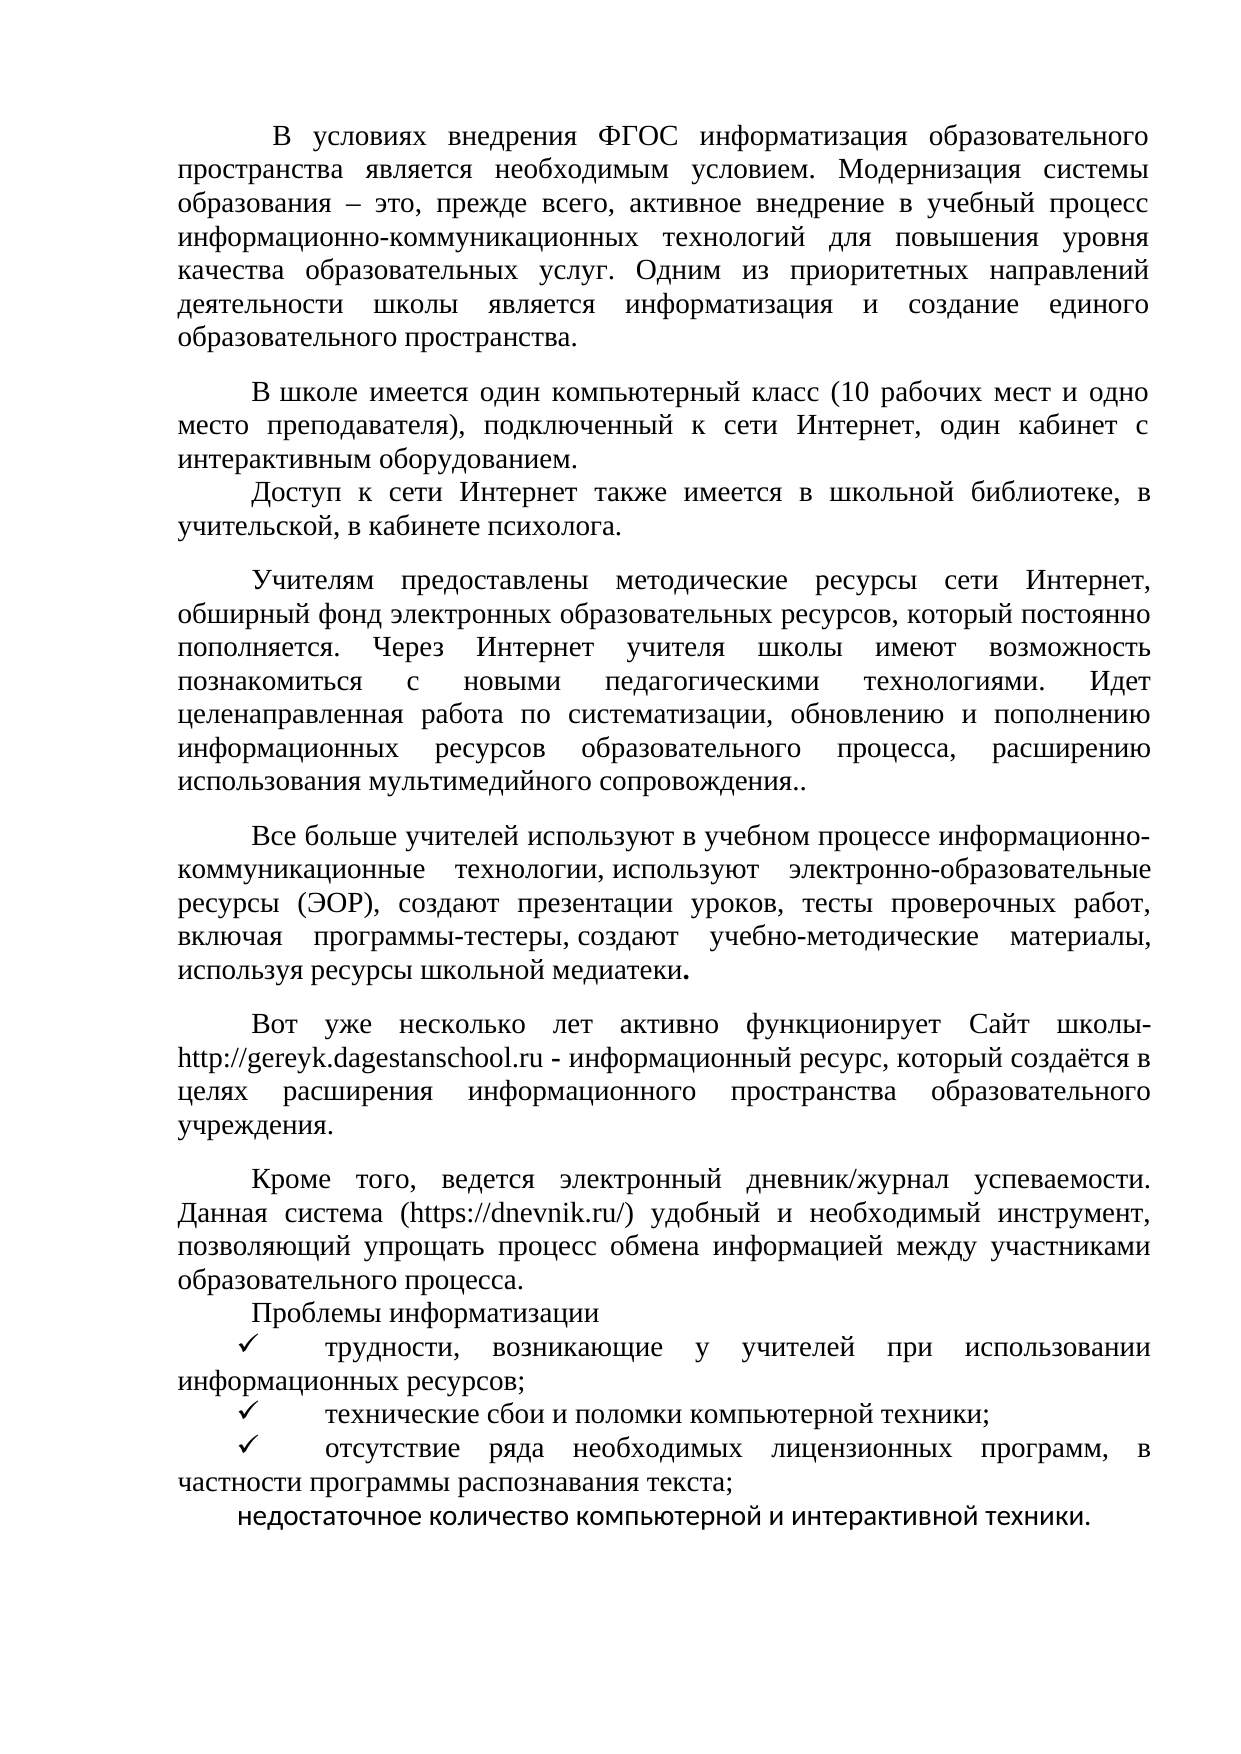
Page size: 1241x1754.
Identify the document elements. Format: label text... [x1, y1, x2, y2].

list школе имеется один компьютерный класс (10 рабочих мест и одно место преподавателя), подключенный к сети Интернет, один кабинет с интерактивным оборудованием. [177, 374, 1149, 474]
text Учителям предоставлены методические ресурсы сети Интернет, обширный фонд электронных образовательных ресурсов, который постоянно пополняется. Через Интернет учителя школы имеют возможность познакомиться с новыми педагогическими технологиями. Идет целенаправленная работа по систематизации, обновлению и пополнению информационных ресурсов образовательного процесса, расширению использования мультимедийного сопровождения.. [177, 562, 1152, 797]
text Проблемы информатизации [177, 1296, 1152, 1329]
text недостаточное количество компьютерной и интерактивной техники. [177, 1497, 1152, 1533]
text Кроме того, ведется электронный дневник/журнал успеваемости. Данная система (https://dnevnik.ru/) удобный и необходимый инструмент, позволяющий упрощать процесс обмена информацией между участниками образовательного процесса. [177, 1161, 1152, 1296]
list трудности, возникающие у учителей при использовании информационных ресурсов; [177, 1329, 1152, 1396]
list отсутствие ряда необходимых лицензионных программ, в частности программы распознавания текста; [177, 1430, 1152, 1497]
text Все больше учителей используют в учебном процессе информационно-коммуникационные технологии, используют электронно-образовательные ресурсы (ЭОР), создают презентации уроков, тесты проверочных работ, включая программы-тестеры, создают учебно-методические материалы, используя ресурсы школьной медиатеки. [177, 818, 1152, 986]
list технические сбои и поломки компьютерной техники; [177, 1396, 1152, 1430]
text Вот уже несколько лет активно функционирует Сайт школы- http://gereyk.dagestanschool.ru - информационный ресурс, который создаётся в целях расширения информационного пространства образовательного учреждения. [177, 1006, 1152, 1141]
text Доступ к сети Интернет также имеется в школьной библиотеке, в учительской, в кабинете психолога. [177, 474, 1152, 541]
text В условиях внедрения ФГОС информатизация образовательного пространства является необходимым условием. Модернизация системы образования – это, прежде всего, активное внедрение в учебный процесс информационно-коммуникационных технологий для повышения уровня качества образовательных услуг. Одним из приоритетных направлений деятельности школы является информатизация и создание единого образовательного пространства. [177, 118, 1149, 353]
